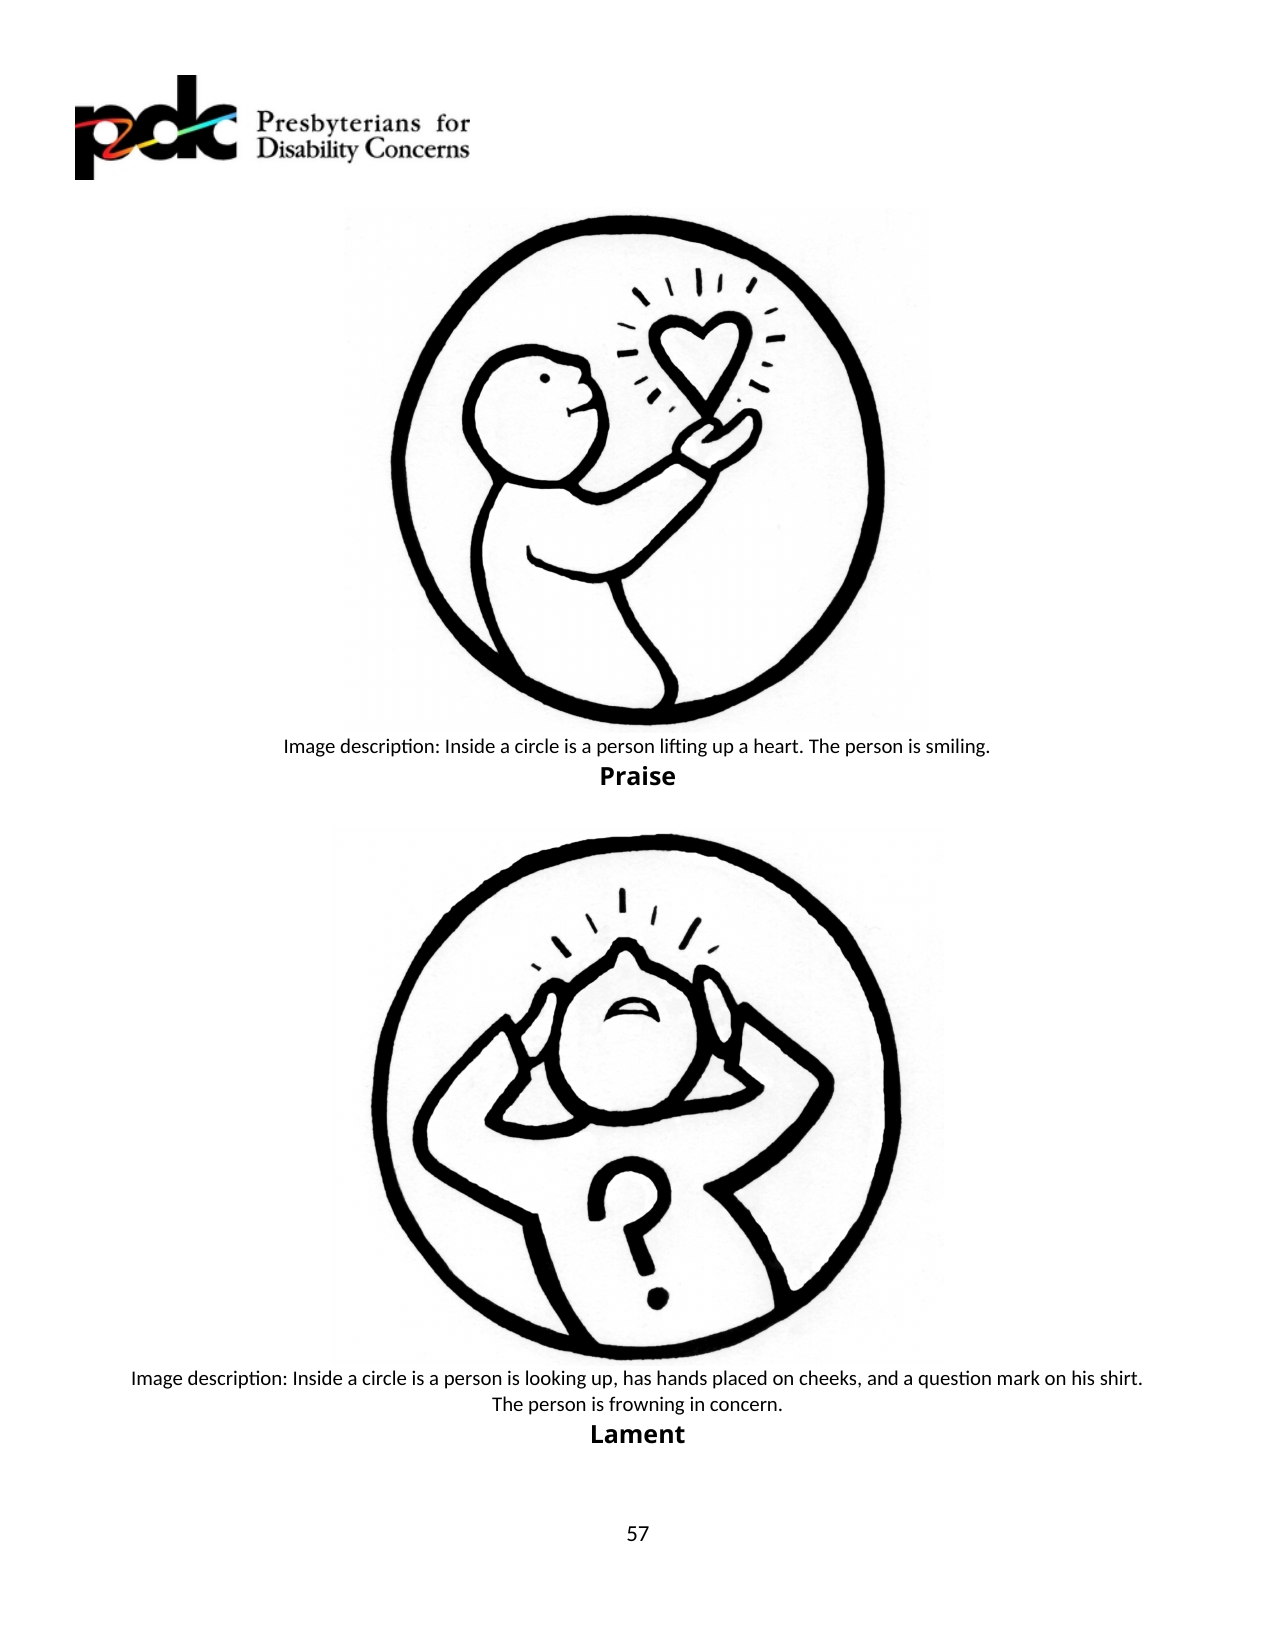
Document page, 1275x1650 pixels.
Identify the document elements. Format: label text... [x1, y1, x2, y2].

text Image description: Inside a circle is a person lifting up a heart. The person is smiling. [75, 733, 1200, 758]
text Image description: Inside a circle is a person is looking up, has hands placed on cheeks, and a question mark on his shirt. [75, 1366, 1200, 1391]
text Lament [75, 1416, 1200, 1450]
picture [330, 826, 945, 1366]
picture [75, 75, 470, 180]
text Praise [75, 758, 1200, 792]
picture [344, 207, 931, 733]
text The person is frowning in concern. [75, 1391, 1200, 1416]
